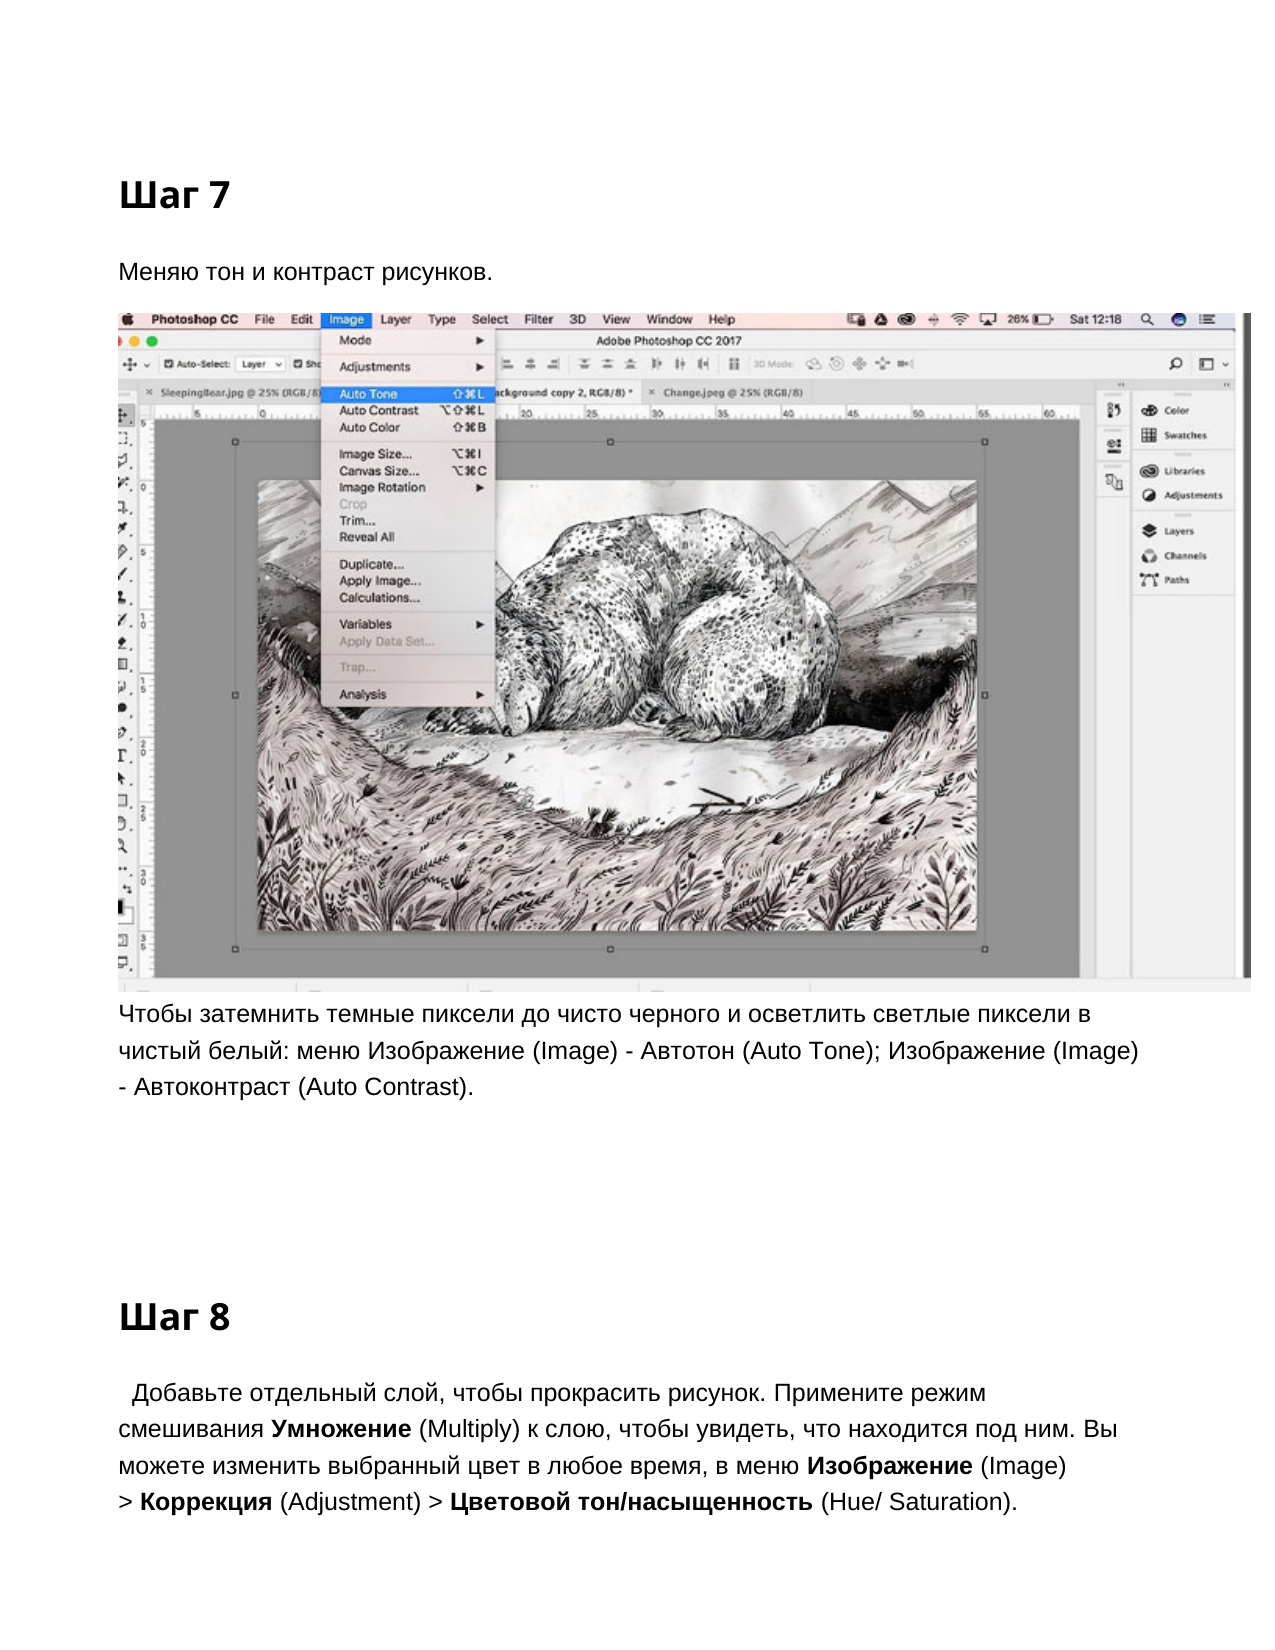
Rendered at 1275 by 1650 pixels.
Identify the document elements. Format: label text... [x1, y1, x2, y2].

text Шаг 7 [118, 169, 1157, 220]
picture [118, 313, 1251, 992]
text Добавьте отдельный слой, чтобы прокрасить рисунок. Примените режим смешивания Умножение (Multiply) к слою, чтобы увидеть, что находится под ним. Вы можете изменить выбранный цвет в любое время, в меню Изображение (Image) > Коррекция (Adjustment) > Цветовой тон/насыщенность (Hue/ Saturation). [118, 1371, 1157, 1516]
text Меняю тон и контраст рисунков. [118, 249, 1157, 285]
text Чтобы затемнить темные пиксели до чисто черного и осветлить светлые пиксели в чистый белый: меню Изображение (Image) - Автотон (Auto Tone); Изображение (Image) - Автоконтраст (Auto Contrast). [118, 992, 1157, 1101]
text Шаг 8 [118, 1290, 1157, 1341]
